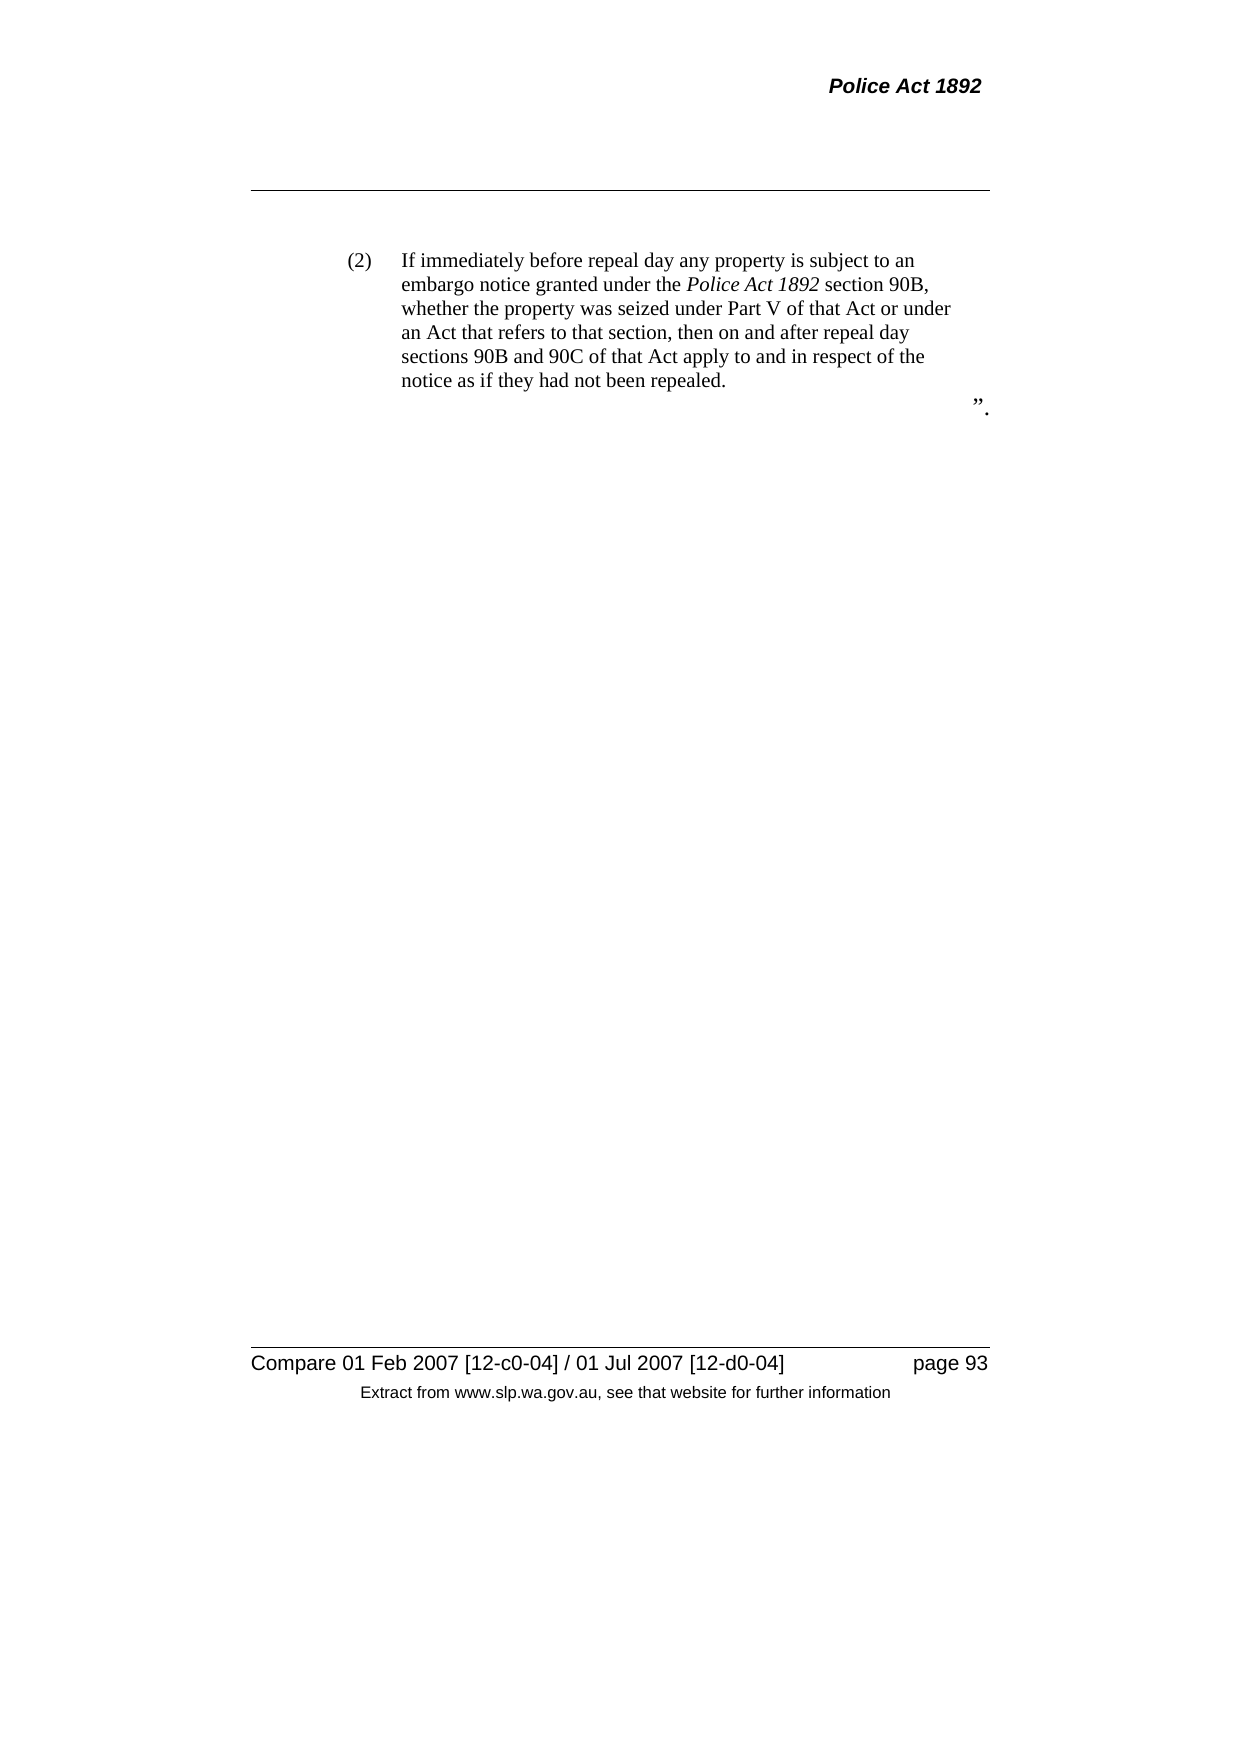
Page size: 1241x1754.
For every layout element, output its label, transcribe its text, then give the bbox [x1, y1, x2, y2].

text ”. [251, 392, 990, 421]
text (2) If immediately before repeal day any property is subject to an embargo notice granted under the Police Act 1892 section 90B, whether the property was seized under Part V of that Act or under an Act that refers to that section, then on and after repeal day sections 90B and 90C of that Act apply to and in respect of the notice as if they had not been repealed. [312, 247, 960, 392]
